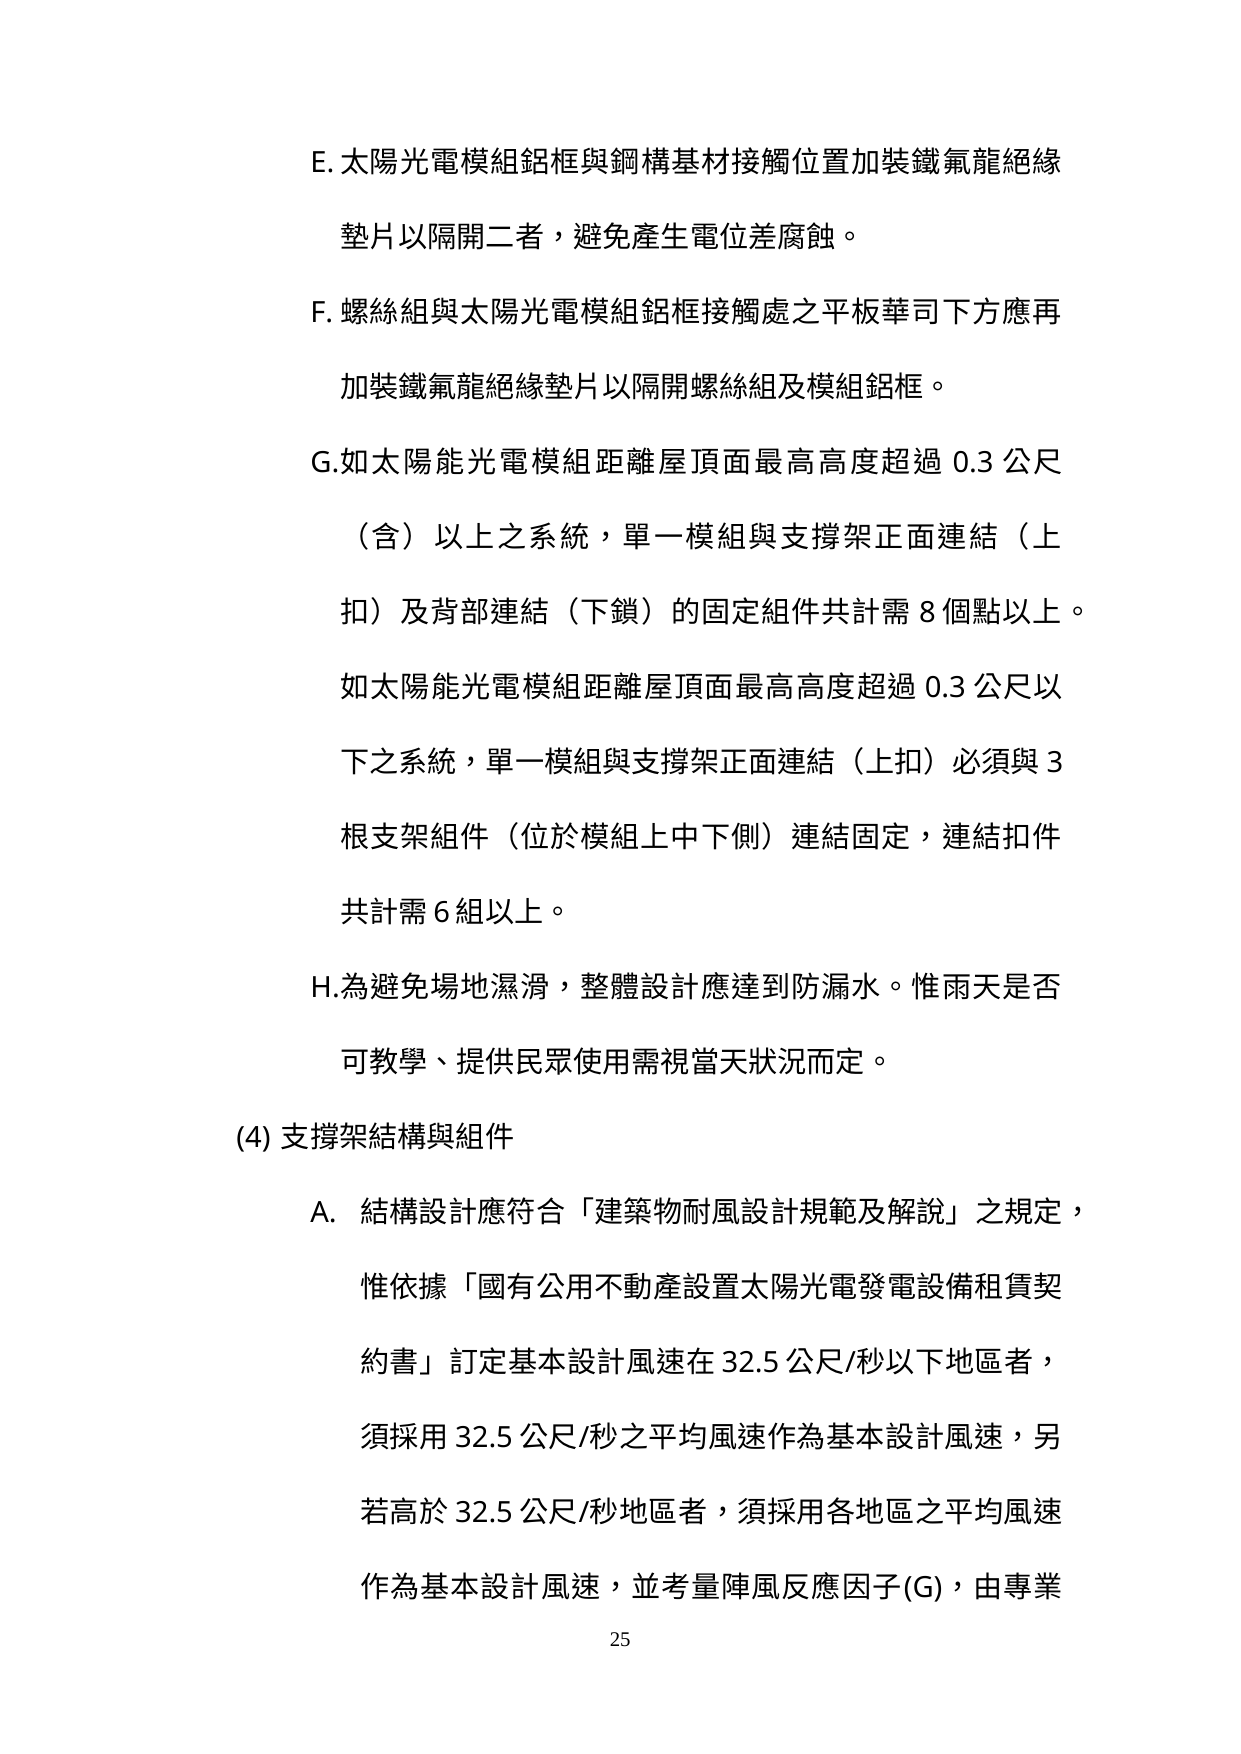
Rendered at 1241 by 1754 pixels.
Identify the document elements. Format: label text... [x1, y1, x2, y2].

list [310, 1172, 1063, 1622]
list 如太陽能光電模組距離屋頂面最高高度超過0.3公尺（含）以上之系統，單一模組與支撐架正面連結（上扣）及背部連結（下鎖）的固定組件共計需8個點以上。如太陽能光電模組距離屋頂面最高高度超過0.3公尺以下之系統，單一模組與支撐架正面連結（上扣）必須與3根支架組件（位於模組上中下側）連結固定，連結扣件共計需6組以上。 [310, 422, 1063, 947]
list 螺絲組與太陽光電模組鋁框接觸處之平板華司下方應再加裝鐵氟龍絕緣墊片以隔開螺絲組及模組鋁框。 [310, 272, 1063, 422]
list 太陽光電模組鋁框與鋼構基材接觸位置加裝鐵氟龍絕緣墊片以隔開二者，避免產生電位差腐蝕。 [310, 122, 1063, 272]
list 為避免場地濕滑，整體設計應達到防漏水。惟雨天是否可教學、提供民眾使用需視當天狀況而定。 [310, 947, 1063, 1097]
list 支撐架結構與組件 [236, 1097, 1063, 1172]
